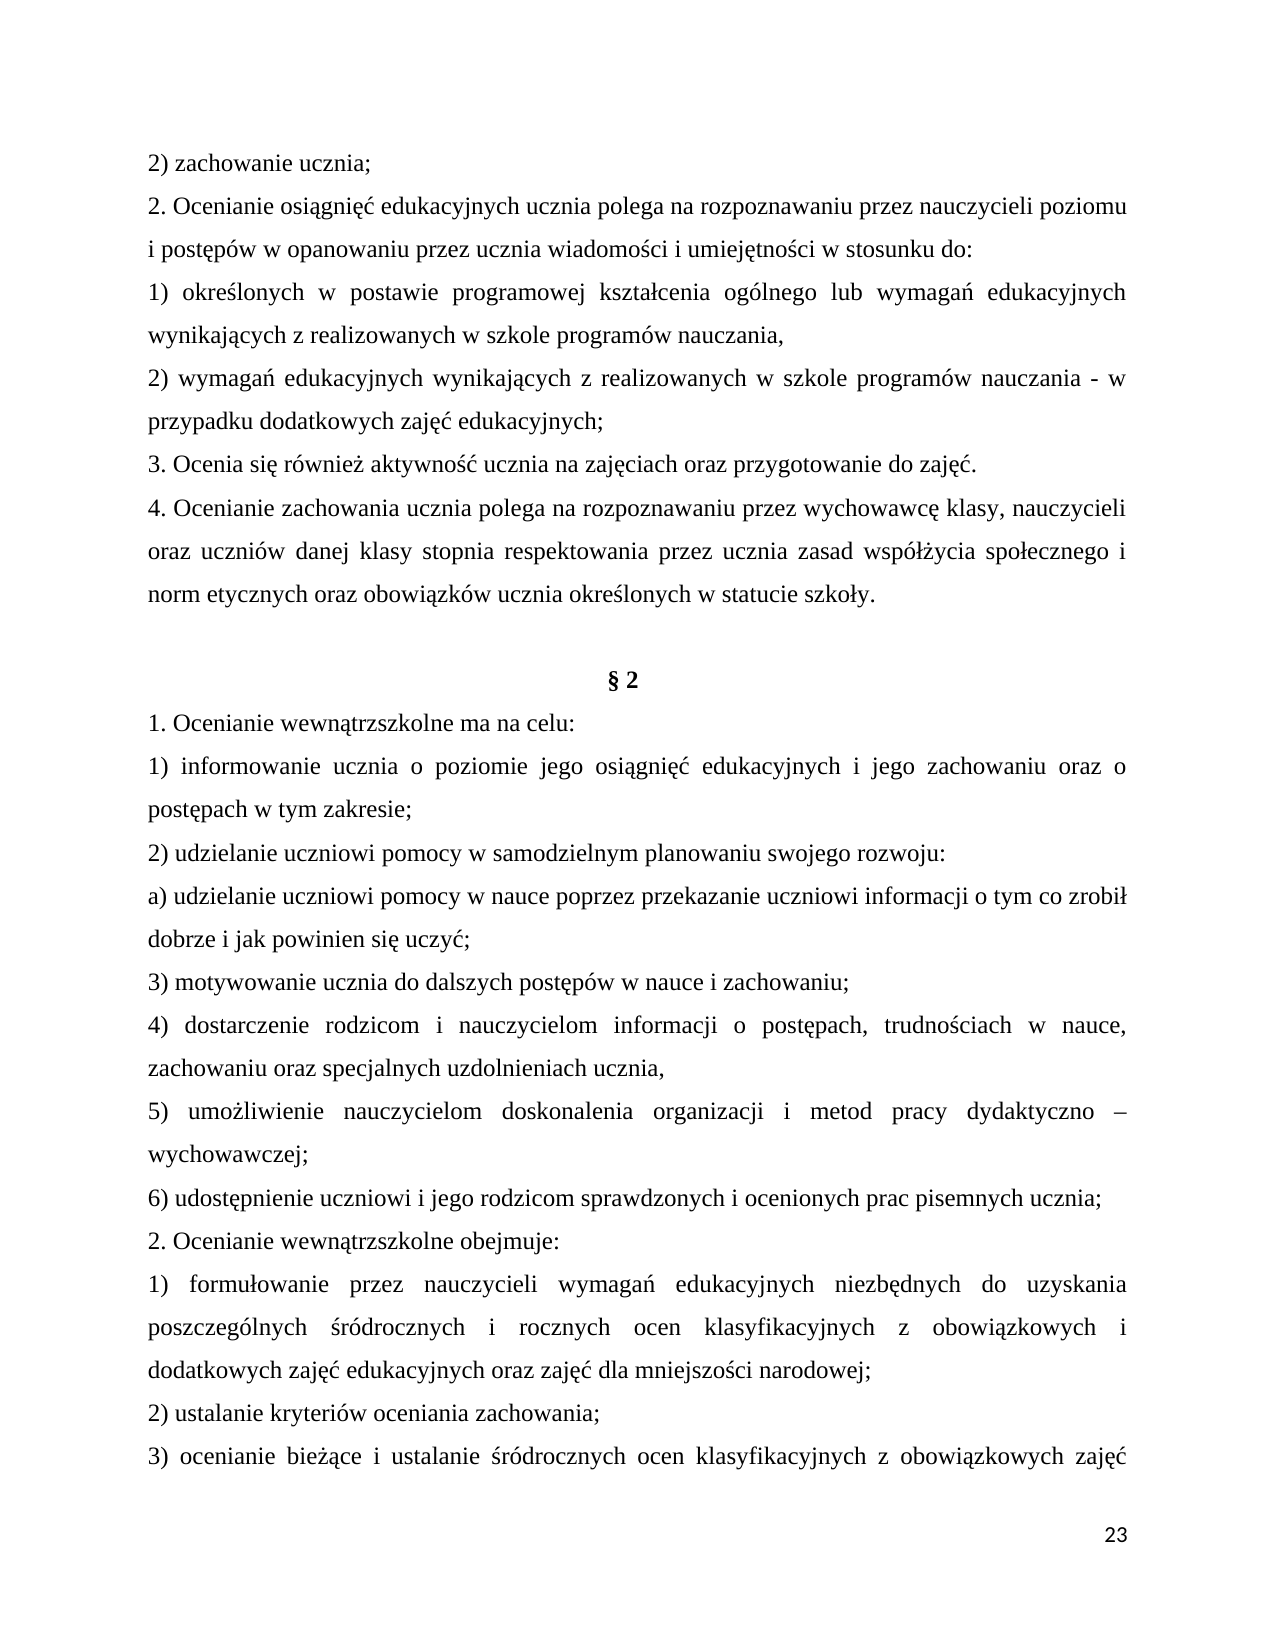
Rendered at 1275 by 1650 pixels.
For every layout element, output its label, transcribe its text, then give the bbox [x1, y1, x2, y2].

text 3) motywowanie ucznia do dalszych postępów w nauce i zachowaniu; [148, 967, 1127, 996]
text 1. Ocenianie wewnątrzszkolne ma na celu: [148, 708, 1127, 737]
text 2) wymagań edukacyjnych wynikających z realizowanych w szkole programów nauczania - w przypadku dodatkowych zajęć edukacyjnych; [148, 363, 1127, 435]
text 1) informowanie ucznia o poziomie jego osiągnięć edukacyjnych i jego zachowaniu oraz o postępach w tym zakresie; [148, 751, 1127, 823]
text a) udzielanie uczniowi pomocy w nauce poprzez przekazanie uczniowi informacji o tym co zrobił dobrze i jak powinien się uczyć; [148, 881, 1127, 953]
text 4) dostarczenie rodzicom i nauczycielom informacji o postępach, trudnościach w nauce, zachowaniu oraz specjalnych uzdolnieniach ucznia, [148, 1010, 1127, 1082]
text § 2 [118, 665, 1127, 694]
text 5) umożliwienie nauczycielom doskonalenia organizacji i metod pracy dydaktyczno – wychowawczej; [148, 1096, 1127, 1168]
text 2) udzielanie uczniowi pomocy w samodzielnym planowaniu swojego rozwoju: [148, 838, 1127, 866]
text 4. Ocenianie zachowania ucznia polega na rozpoznawaniu przez wychowawcę klasy, nauczycieli oraz uczniów danej klasy stopnia respektowania przez ucznia zasad współżycia społecznego i norm etycznych oraz obowiązków ucznia określonych w statucie szkoły. [148, 493, 1127, 608]
text 6) udostępnienie uczniowi i jego rodzicom sprawdzonych i ocenionych prac pisemnych ucznia; [148, 1183, 1127, 1211]
text 2) ustalanie kryteriów oceniania zachowania; [148, 1398, 1127, 1427]
text 2. Ocenianie osiągnięć edukacyjnych ucznia polega na rozpoznawaniu przez nauczycieli poziomu i postępów w opanowaniu przez ucznia wiadomości i umiejętności w stosunku do: [148, 191, 1127, 263]
text 1) określonych w postawie programowej kształcenia ogólnego lub wymagań edukacyjnych wynikających z realizowanych w szkole programów nauczania, [148, 277, 1127, 349]
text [148, 1441, 1127, 1470]
text 3. Ocenia się również aktywność ucznia na zajęciach oraz przygotowanie do zajęć. [148, 449, 1127, 478]
text 2. Ocenianie wewnątrzszkolne obejmuje: [148, 1226, 1127, 1254]
text 2) zachowanie ucznia; [148, 148, 1127, 176]
text 1) formułowanie przez nauczycieli wymagań edukacyjnych niezbędnych do uzyskania poszczególnych śródrocznych i rocznych ocen klasyfikacyjnych z obowiązkowych i dodatkowych zajęć edukacyjnych oraz zajęć dla mniejszości narodowej; [148, 1269, 1127, 1384]
